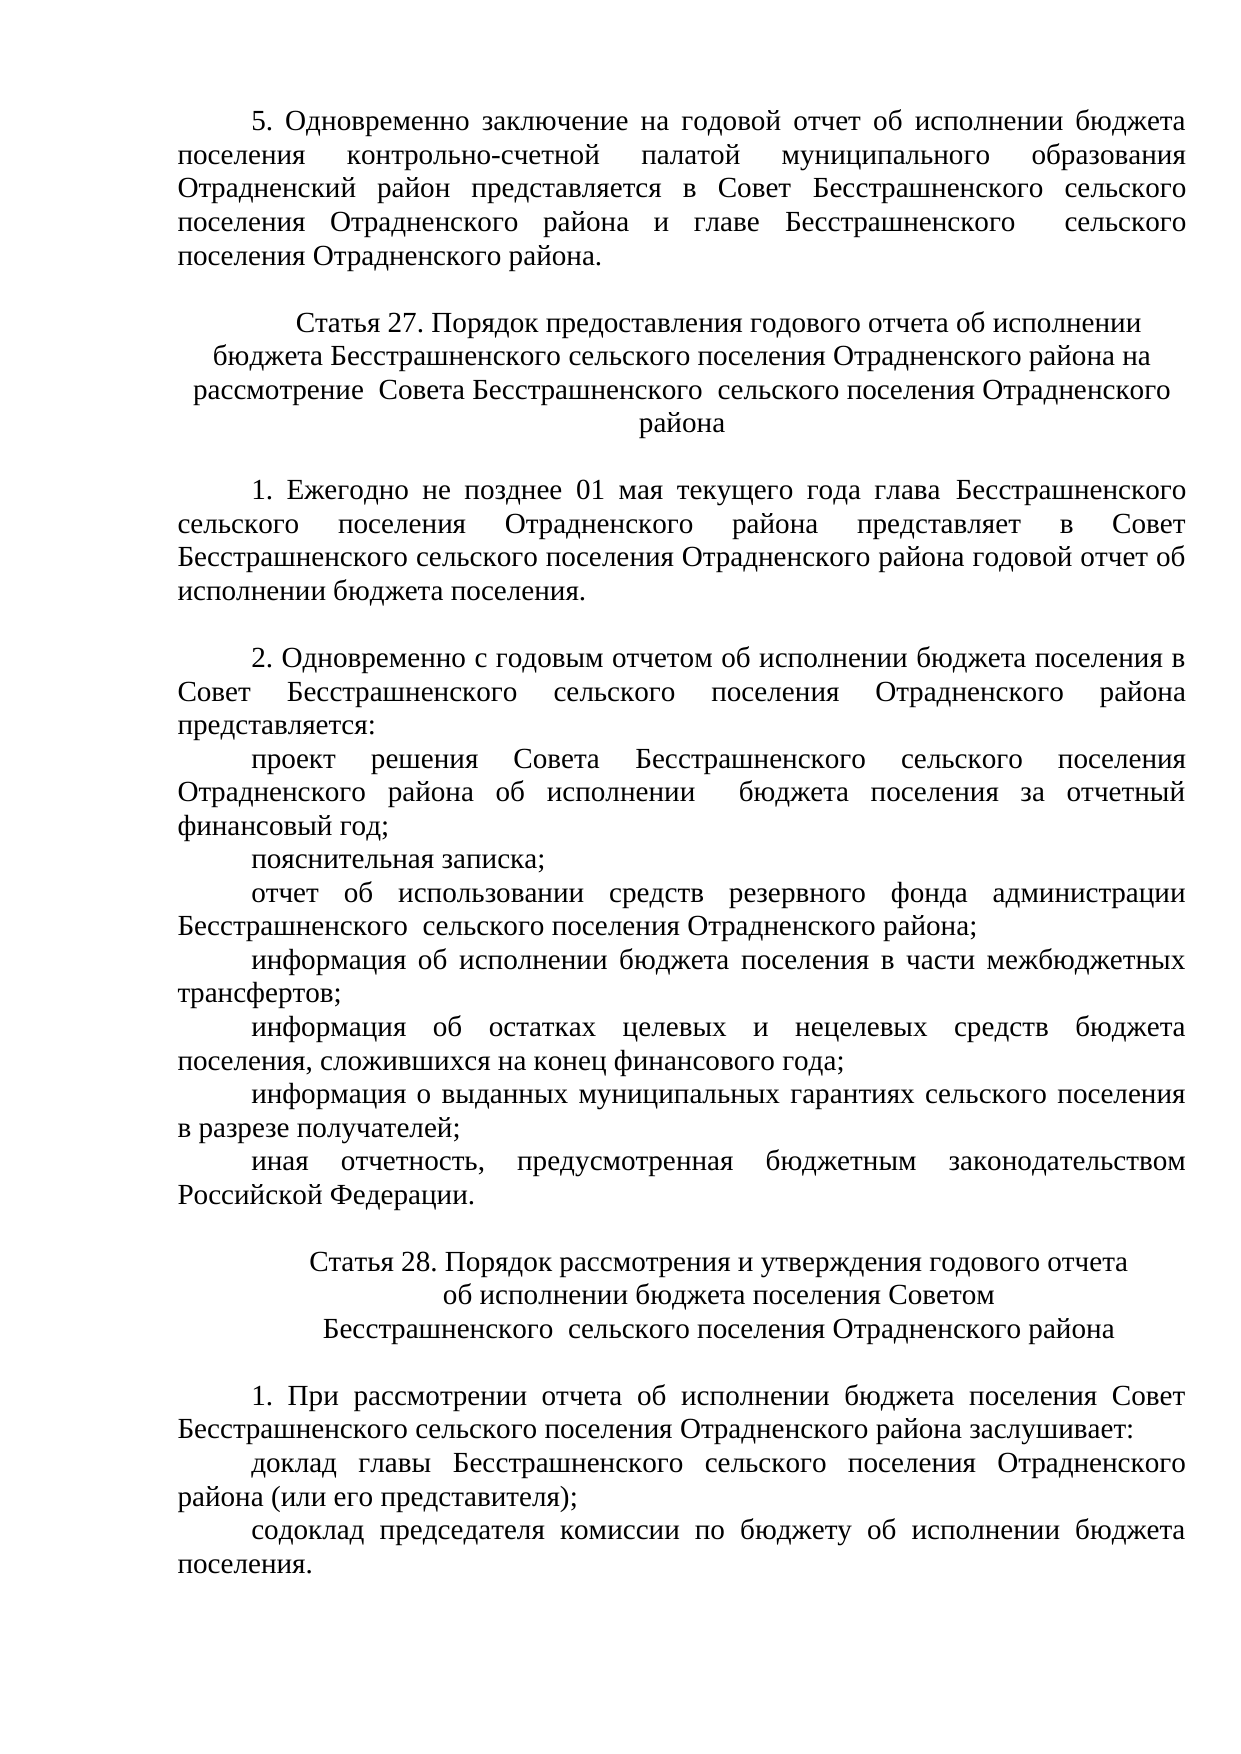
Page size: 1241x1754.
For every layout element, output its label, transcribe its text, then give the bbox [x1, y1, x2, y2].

text иная отчетность, предусмотренная бюджетным законодательством Российской Федерации. [177, 1143, 1186, 1210]
text информация о выданных муниципальных гарантиях сельского поселения в разрезе получателей; [177, 1076, 1186, 1143]
text отчет об использовании средств резервного фонда администрации Бесстрашненского сельского поселения Отрадненского района; [177, 875, 1186, 942]
text об исполнении бюджета поселения Советом [177, 1277, 1186, 1311]
text пояснительная записка; [177, 841, 1186, 875]
text 1. При рассмотрении отчета об исполнении бюджета поселения Совет Бесстрашненского сельского поселения Отрадненского района заслушивает: [177, 1378, 1186, 1445]
text содоклад председателя комиссии по бюджету об исполнении бюджета поселения. [177, 1512, 1186, 1579]
text информация об исполнении бюджета поселения в части межбюджетных трансфертов; [177, 942, 1186, 1009]
text 5. Одновременно заключение на годовой отчет об исполнении бюджета поселения контрольно-счетной палатой муниципального образования Отрадненский район представляется в Совет Бесстрашненского сельского поселения Отрадненского района и главе Бесстрашненского сельского поселения Отрадненского района. [177, 103, 1186, 271]
text 1. Ежегодно не позднее 01 мая текущего года глава Бесстрашненского сельского поселения Отрадненского района представляет в Совет Бесстрашненского сельского поселения Отрадненского района годовой отчет об исполнении бюджета поселения. [177, 472, 1186, 607]
text Бесстрашненского сельского поселения Отрадненского района [177, 1311, 1186, 1344]
text Статья 27. Порядок предоставления годового отчета об исполнении бюджета Бесстрашненского сельского поселения Отрадненского района на рассмотрение Совета Бесстрашненского сельского поселения Отрадненского района [177, 305, 1186, 439]
text 2. Одновременно с годовым отчетом об исполнении бюджета поселения в Совет Бесстрашненского сельского поселения Отрадненского района представляется: [177, 640, 1186, 741]
text Статья 28. Порядок рассмотрения и утверждения годового отчета [177, 1244, 1186, 1277]
text информация об остатках целевых и нецелевых средств бюджета поселения, сложившихся на конец финансового года; [177, 1009, 1186, 1076]
text проект решения Совета Бесстрашненского сельского поселения Отрадненского района об исполнении бюджета поселения за отчетный финансовый год; [177, 741, 1186, 841]
text доклад главы Бесстрашненского сельского поселения Отрадненского района (или его представителя); [177, 1445, 1186, 1512]
